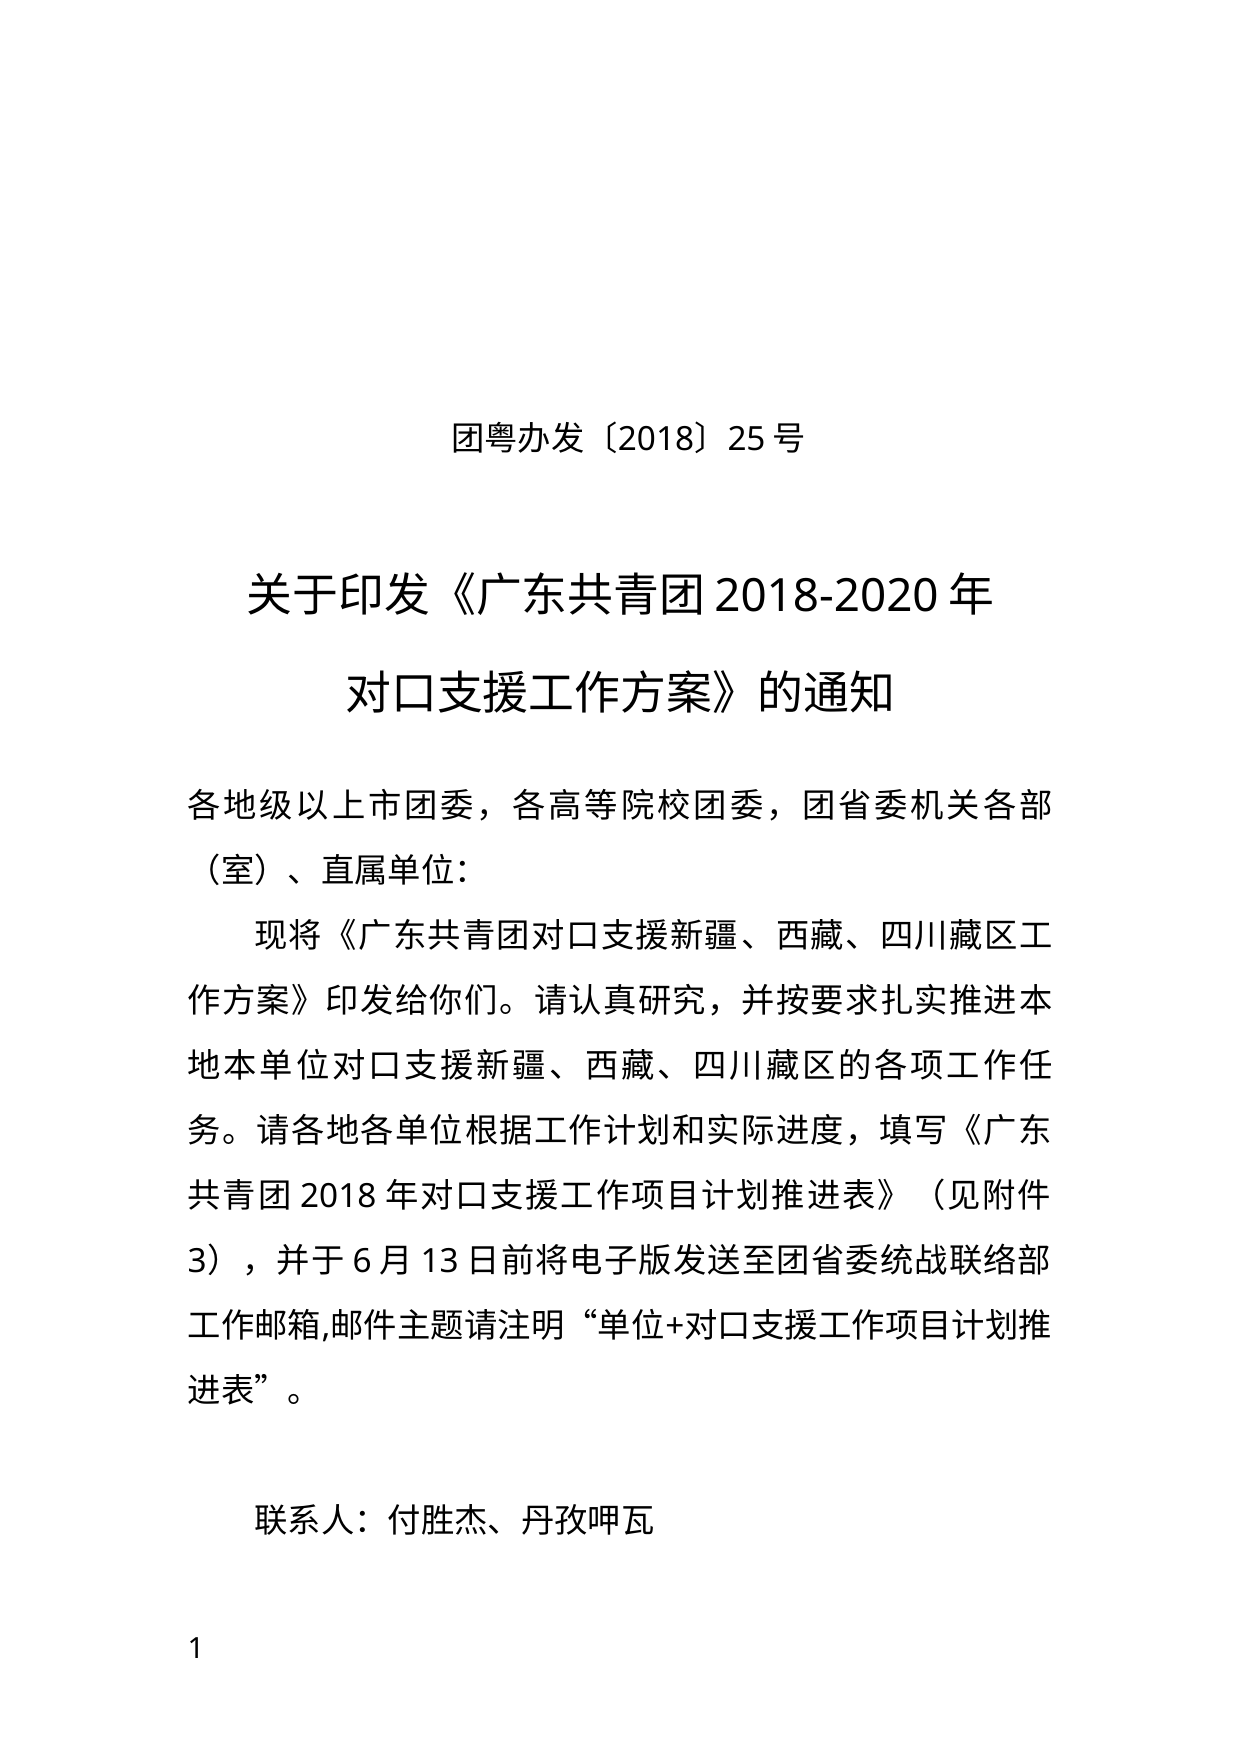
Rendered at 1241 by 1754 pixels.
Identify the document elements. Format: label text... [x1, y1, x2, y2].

text 联系人：付胜杰、丹孜呷瓦 [187, 1486, 1053, 1551]
text 对口支援工作方案》的通知 [187, 641, 1053, 738]
text 现将《广东共青团对口支援新疆、西藏、四川藏区工作方案》印发给你们。请认真研究，并按要求扎实推进本地本单位对口支援新疆、西藏、四川藏区的各项工作任务。请各地各单位根据工作计划和实际进度，填写《广东共青团2018年对口支援工作项目计划推进表》（见附件3），并于6月13日前将电子版发送至团省委统战联络部工作邮箱,邮件主题请注明“单位+对口支援工作项目计划推进表”。 [187, 901, 1053, 1421]
text 各地级以上市团委，各高等院校团委，团省委机关各部（室）、直属单位： [187, 771, 1053, 901]
text 团粤办发〔2018〕25号 [187, 406, 1069, 462]
text 关于印发《广东共青团2018-2020年 [187, 543, 1053, 641]
